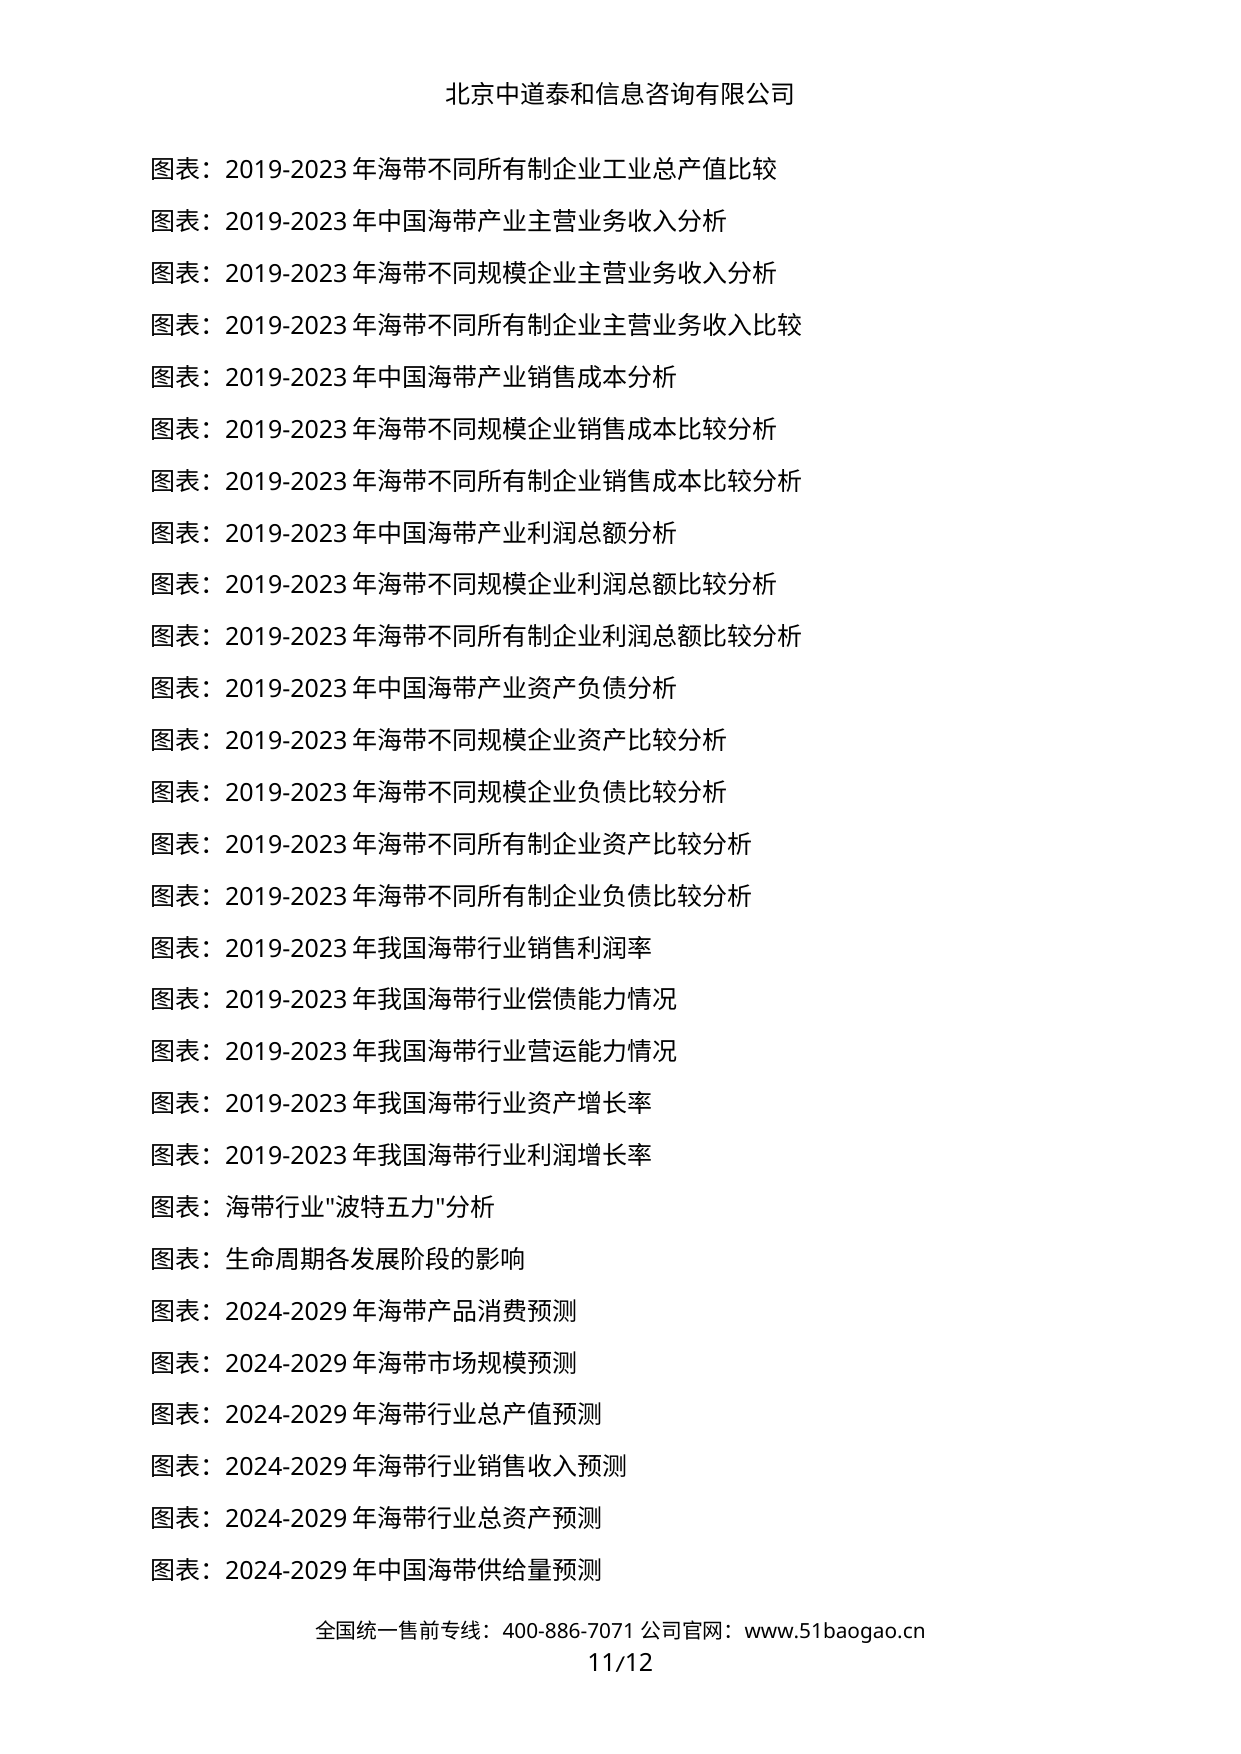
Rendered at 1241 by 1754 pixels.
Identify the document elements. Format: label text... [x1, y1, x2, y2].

text 图表：2019-2023年海带不同所有制企业负债比较分析 [150, 876, 1090, 912]
text 图表：2019-2023年中国海带产业销售成本分析 [150, 357, 1090, 394]
text 图表：2024-2029年海带行业总资产预测 [150, 1499, 1090, 1535]
text 图表：2019-2023年海带不同所有制企业资产比较分析 [150, 824, 1090, 861]
text 图表：2019-2023年海带不同规模企业销售成本比较分析 [150, 409, 1090, 446]
text 图表：2019-2023年海带不同规模企业资产比较分析 [150, 721, 1090, 757]
text 图表：2019-2023年我国海带行业营运能力情况 [150, 1032, 1090, 1068]
text 图表：2019-2023年中国海带产业利润总额分析 [150, 513, 1090, 549]
text 图表：2024-2029年中国海带供给量预测 [150, 1551, 1090, 1587]
text 图表：2024-2029年海带产品消费预测 [150, 1291, 1090, 1327]
text 图表：2019-2023年海带不同所有制企业销售成本比较分析 [150, 461, 1090, 497]
text 图表：2019-2023年我国海带行业偿债能力情况 [150, 980, 1090, 1016]
text 图表：生命周期各发展阶段的影响 [150, 1239, 1090, 1276]
text 图表：2024-2029年海带市场规模预测 [150, 1343, 1090, 1379]
text 图表：2019-2023年海带不同所有制企业工业总产值比较 [150, 150, 1090, 186]
text 图表：2019-2023年我国海带行业利润增长率 [150, 1136, 1090, 1172]
text 图表：2019-2023年中国海带产业主营业务收入分析 [150, 202, 1090, 238]
text 图表：2019-2023年中国海带产业资产负债分析 [150, 669, 1090, 705]
text 图表：2024-2029年海带行业总产值预测 [150, 1395, 1090, 1431]
text 图表：2019-2023年海带不同所有制企业主营业务收入比较 [150, 306, 1090, 342]
text 图表：海带行业"波特五力"分析 [150, 1187, 1090, 1224]
text 图表：2019-2023年海带不同规模企业负债比较分析 [150, 772, 1090, 809]
text 图表：2019-2023年海带不同规模企业利润总额比较分析 [150, 565, 1090, 601]
text 图表：2019-2023年我国海带行业资产增长率 [150, 1084, 1090, 1120]
text 图表：2024-2029年海带行业销售收入预测 [150, 1447, 1090, 1483]
text 图表：2019-2023年海带不同所有制企业利润总额比较分析 [150, 617, 1090, 653]
text 图表：2019-2023年海带不同规模企业主营业务收入分析 [150, 254, 1090, 290]
text 图表：2019-2023年我国海带行业销售利润率 [150, 928, 1090, 964]
